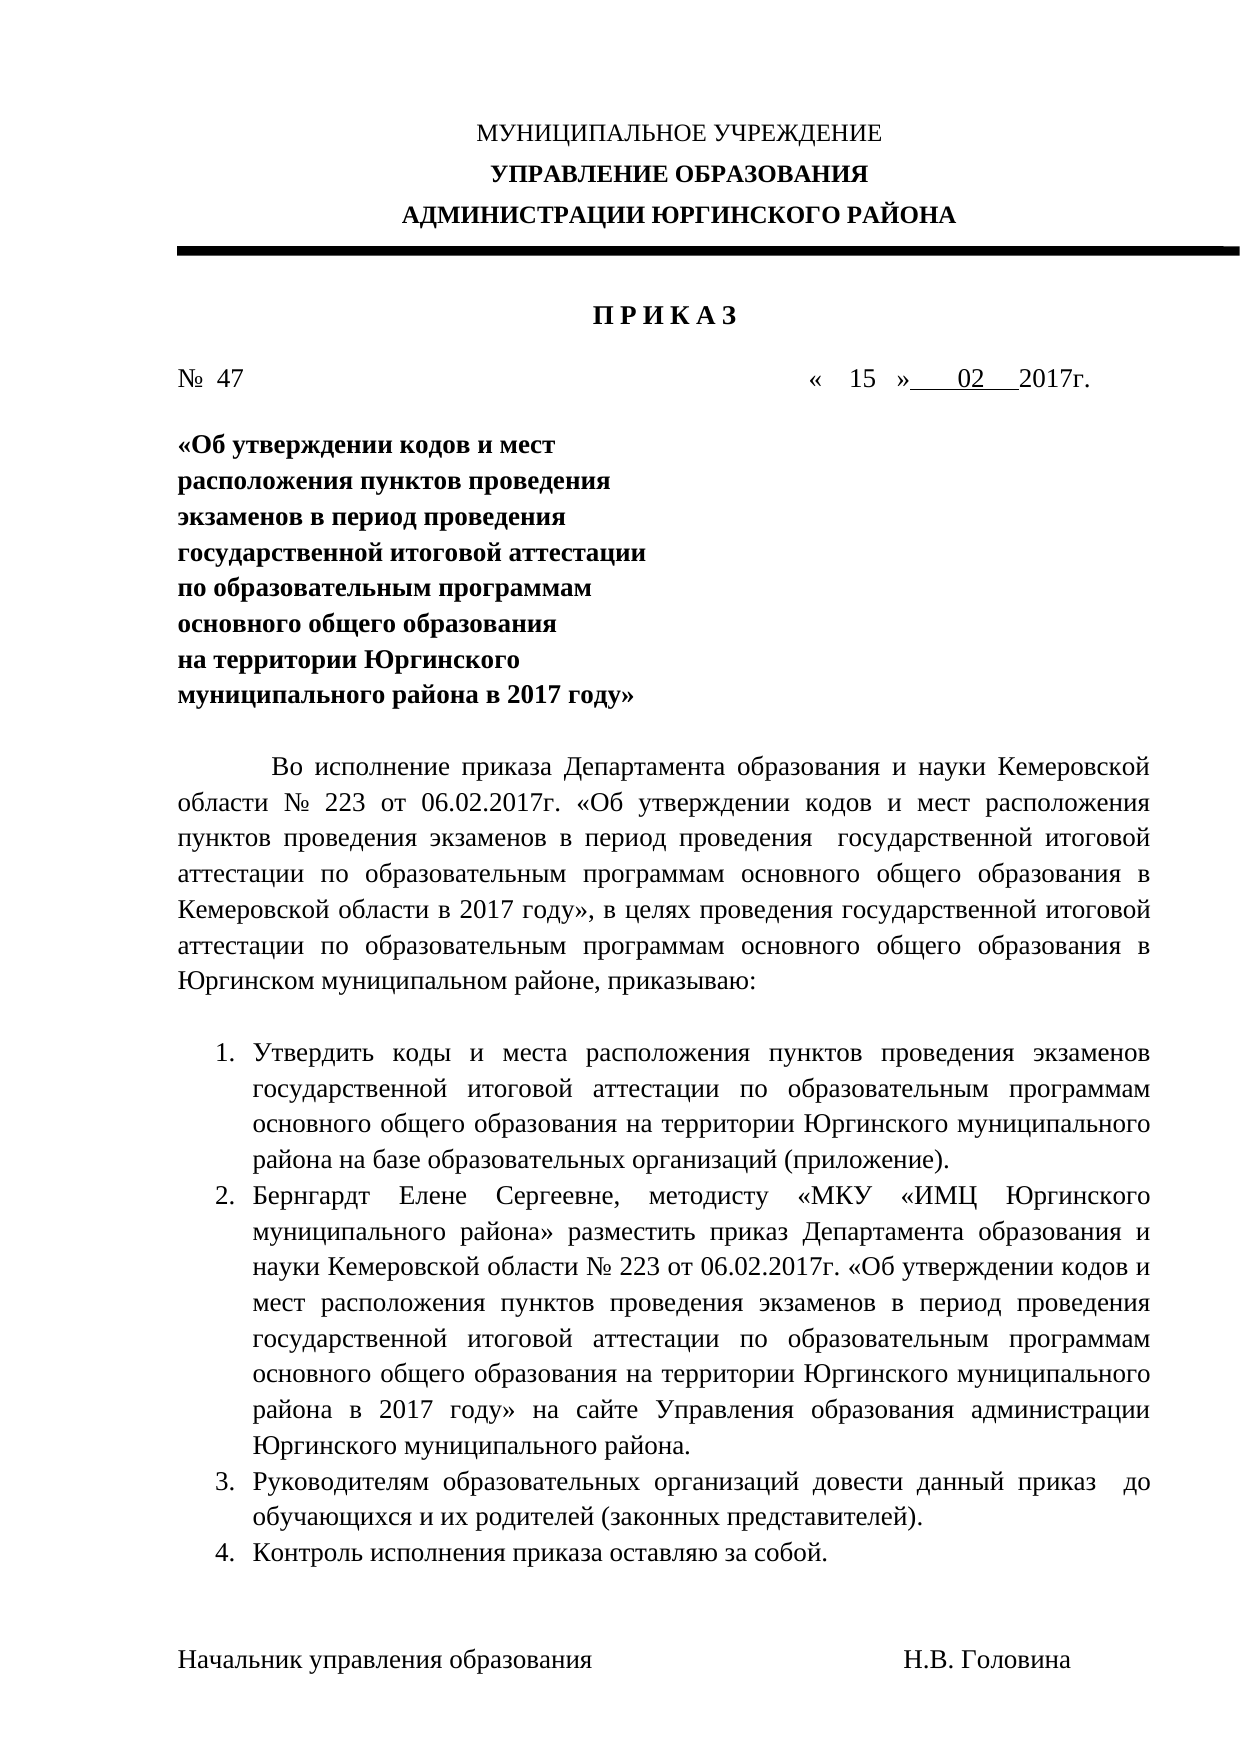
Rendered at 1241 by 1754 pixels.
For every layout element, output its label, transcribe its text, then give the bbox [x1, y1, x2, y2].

list Бернгардт Елене Сергеевне, методисту «МКУ «ИМЦ Юргинского муниципального района» разместить приказ Департамента образования и науки Кемеровской области № 223 от 06.02.2017г. «Об утверждении кодов и мест расположения пунктов проведения экзаменов в период проведения государственной итоговой аттестации по образовательным программам основного общего образования на территории Юргинского муниципального района в 2017 году» на сайте Управления образования администрации Юргинского муниципального района. [215, 1179, 1152, 1460]
list Контроль исполнения приказа оставляю за собой. [215, 1536, 1152, 1567]
text основного общего образования [177, 607, 1152, 638]
text ПРИКАЗ [177, 299, 1152, 331]
text расположения пунктов проведения [177, 464, 1152, 495]
text по образовательным программам [177, 571, 1152, 603]
text Начальник управления образования Н.В. Головина [177, 1643, 1152, 1674]
list Руководителям образовательных организаций довести данный приказ до обучающихся и их родителей (законных представителей). [215, 1465, 1152, 1532]
text УПРАВЛЕНИЕ ОБРАЗОВАНИЯ [207, 159, 1152, 188]
list Утвердить коды и места расположения пунктов проведения экзаменов государственной итоговой аттестации по образовательным программам основного общего образования на территории Юргинского муниципального района на базе образовательных организаций (приложение). [215, 1036, 1152, 1174]
text «Об утверждении кодов и мест [177, 428, 1152, 460]
text МУНИЦИПАЛЬНОЕ УЧРЕЖДЕНИЕ [207, 118, 1152, 147]
text № 47 « 15 » 02 2017г. [177, 362, 1152, 393]
text государственной итоговой аттестации [177, 536, 1152, 567]
text муниципального района в 2017 году» [177, 679, 1152, 710]
text АДМИНИСТРАЦИИ ЮРГИНСКОГО РАЙОНА [207, 201, 1152, 229]
text на территории Юргинского [177, 643, 1152, 674]
text Во исполнение приказа Департамента образования и науки Кемеровской области № 223 от 06.02.2017г. «Об утверждении кодов и мест расположения пунктов проведения экзаменов в период проведения государственной итоговой аттестации по образовательным программам основного общего образования в Кемеровской области в 2017 году», в целях проведения государственной итоговой аттестации по образовательным программам основного общего образования в Юргинском муниципальном районе, приказываю: [177, 750, 1152, 996]
text экзаменов в период проведения [177, 500, 1152, 531]
